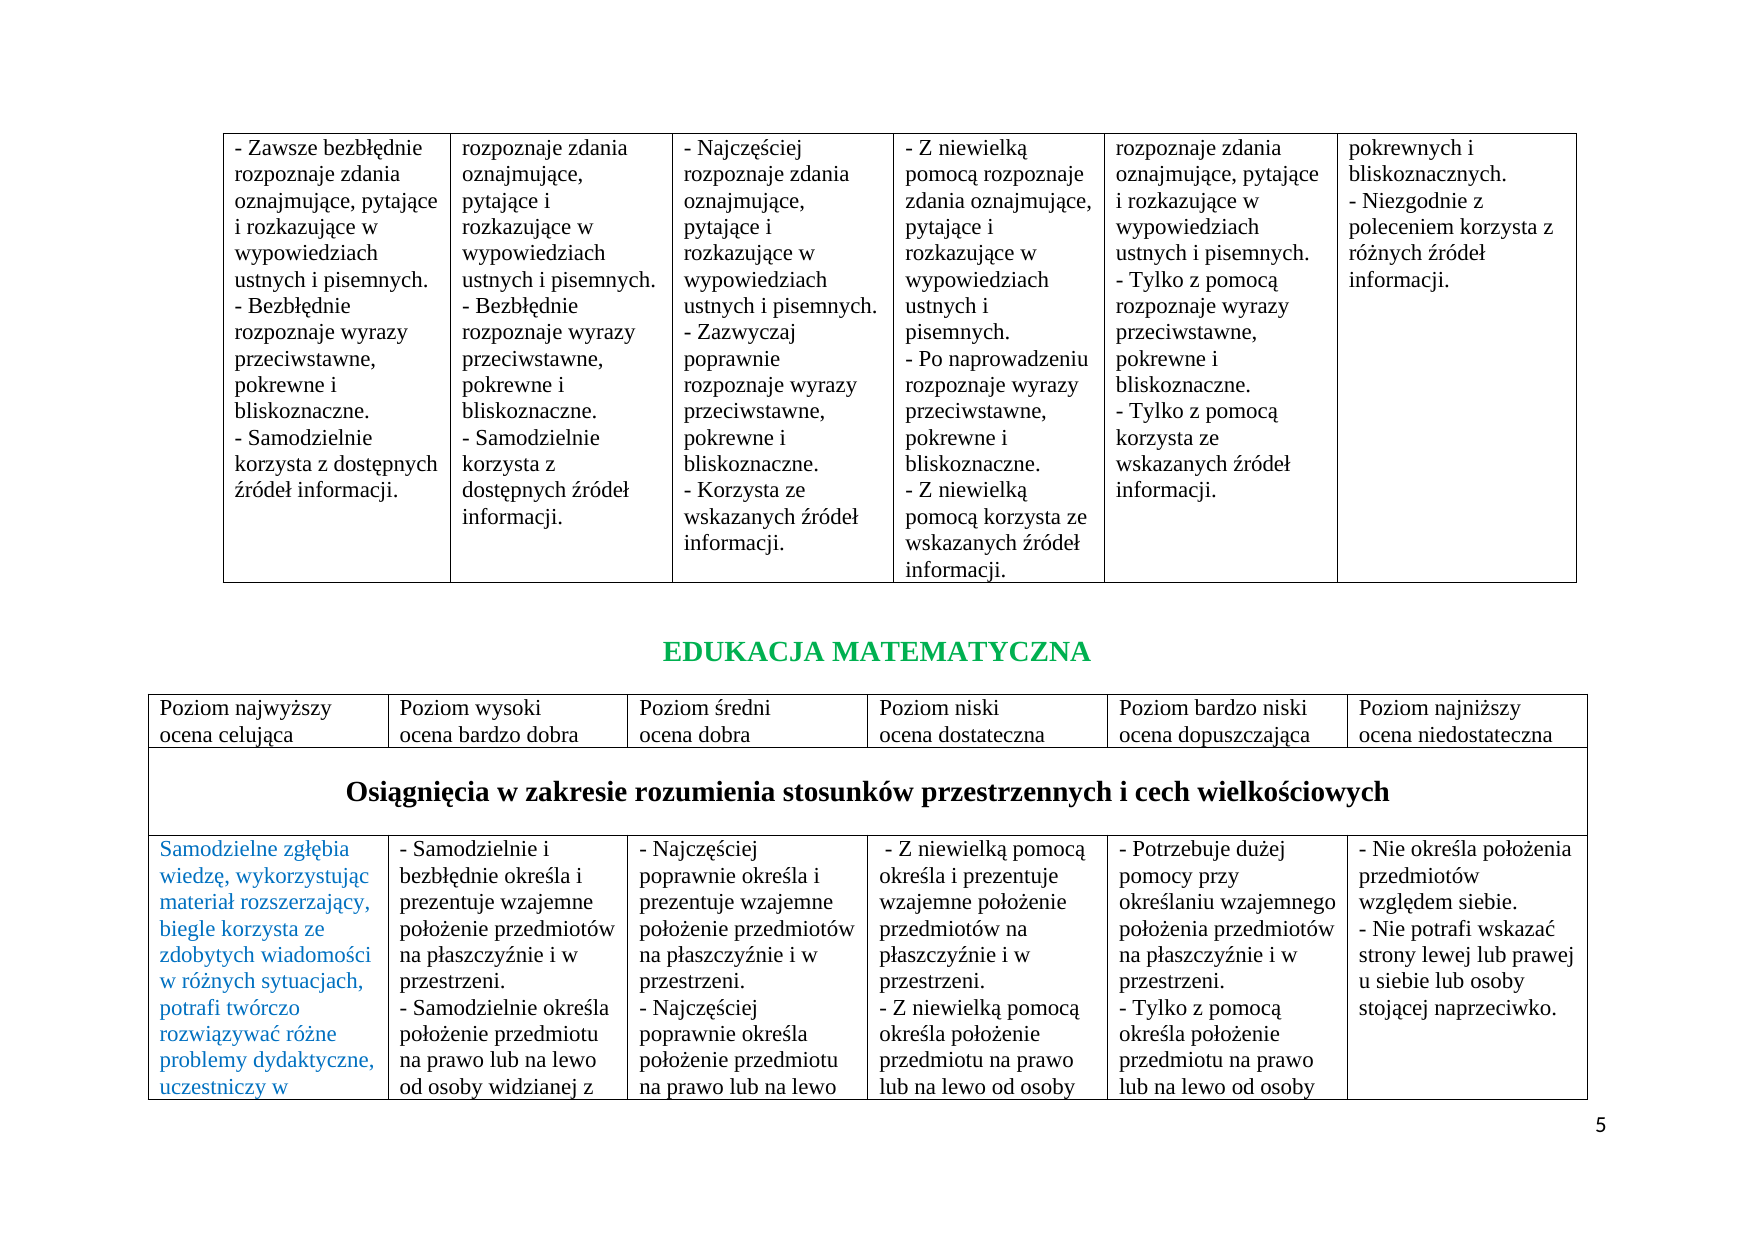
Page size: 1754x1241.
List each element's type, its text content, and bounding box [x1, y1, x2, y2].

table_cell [894, 134, 1104, 582]
table_header Poziom najwyższy ocena celująca [149, 695, 388, 747]
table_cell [1105, 134, 1337, 582]
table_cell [1338, 134, 1576, 582]
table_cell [224, 134, 450, 582]
text EDUKACJA MATEMATYCZNA [148, 634, 1606, 668]
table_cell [1108, 836, 1347, 1099]
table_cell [149, 836, 388, 1099]
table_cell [389, 836, 627, 1099]
table_header Poziom wysoki ocena bardzo dobra [389, 695, 627, 747]
table_cell Osiągnięcia w zakresie rozumienia stosunków przestrzennych i cech wielkościowych [149, 748, 1587, 834]
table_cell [451, 134, 672, 582]
table_header Poziom najniższy ocena niedostateczna [1348, 695, 1587, 747]
table_header Poziom średni ocena dobra [628, 695, 867, 747]
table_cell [868, 836, 1107, 1099]
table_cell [628, 836, 867, 1099]
table_header Poziom niski ocena dostateczna [868, 695, 1107, 747]
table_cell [673, 134, 893, 582]
table_header Poziom bardzo niski ocena dopuszczająca [1108, 695, 1347, 747]
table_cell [1348, 836, 1587, 1099]
